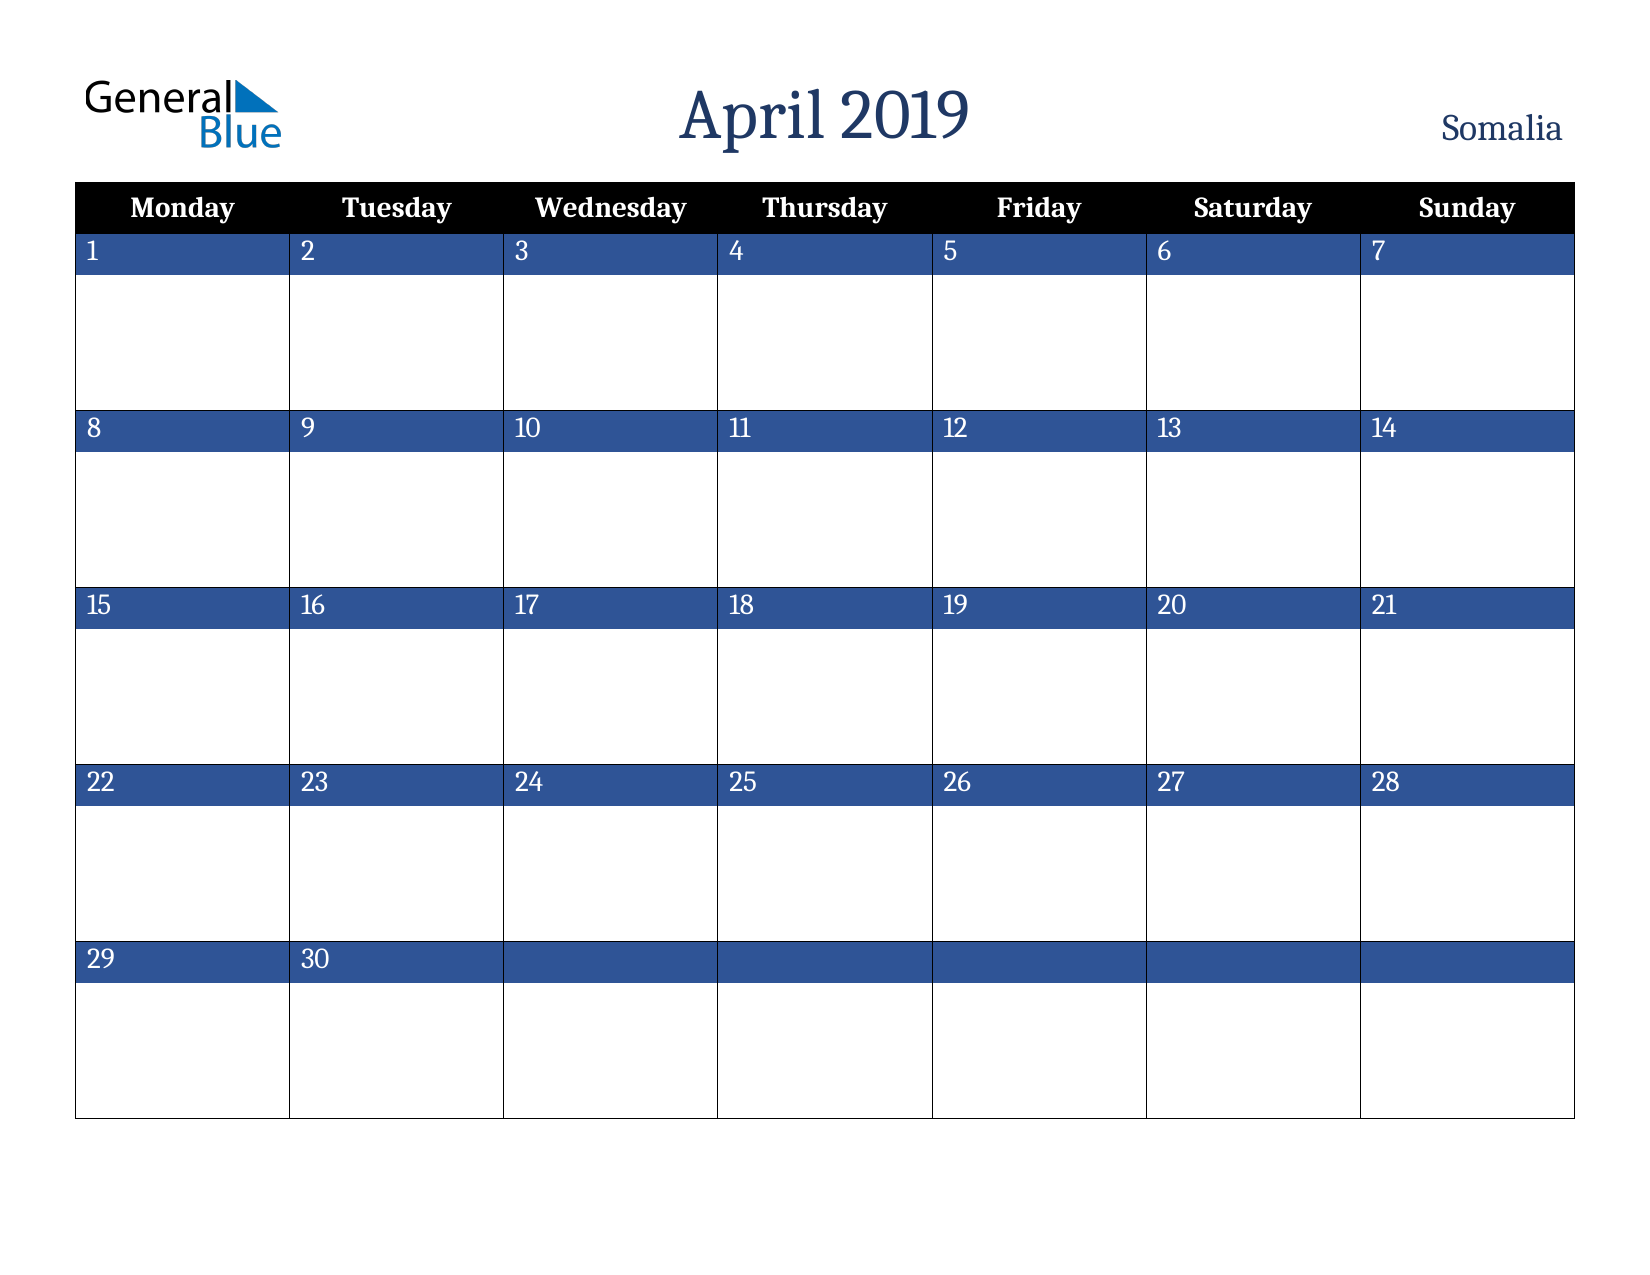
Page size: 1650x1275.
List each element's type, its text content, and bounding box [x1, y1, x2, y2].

table_cell [1361, 806, 1574, 941]
table_cell [1361, 452, 1574, 587]
table_header Somalia [1146, 75, 1574, 182]
table_cell 16 [290, 588, 503, 629]
table_cell [1147, 942, 1360, 983]
table_cell 8 [76, 411, 289, 452]
table_cell [76, 452, 289, 587]
table_cell [718, 983, 932, 1118]
table_cell [504, 629, 717, 764]
table_cell [933, 629, 1146, 764]
table_cell [1361, 983, 1574, 1118]
table_cell 23 [290, 765, 503, 806]
table_cell 3 [504, 234, 717, 275]
table_cell [504, 806, 717, 941]
table_cell Thursday [718, 183, 932, 233]
table_cell [290, 983, 503, 1118]
table_cell [290, 452, 503, 587]
table_cell 24 [504, 765, 717, 806]
table_cell 29 [76, 942, 289, 983]
table_cell [1361, 942, 1574, 983]
table_cell [933, 452, 1146, 587]
table_header April 2019 [504, 75, 1146, 182]
table_cell [1147, 452, 1360, 587]
table_cell Monday [76, 183, 289, 233]
table_cell [504, 983, 717, 1118]
table_cell [290, 806, 503, 941]
table_cell 20 [1147, 588, 1360, 629]
table_cell 30 [290, 942, 503, 983]
table_cell 27 [1147, 765, 1360, 806]
table_cell 7 [1361, 234, 1574, 275]
table_cell [718, 275, 932, 410]
table_cell [76, 983, 289, 1118]
table_cell [1361, 275, 1574, 410]
table_cell 25 [718, 765, 932, 806]
table_cell Friday [933, 183, 1146, 233]
table_cell 1 [76, 234, 289, 275]
table_cell [504, 275, 717, 410]
picture [86, 80, 281, 148]
table_cell [718, 806, 932, 941]
table_cell [76, 275, 289, 410]
table_header [76, 75, 503, 182]
table_cell [933, 983, 1146, 1118]
table_cell [290, 629, 503, 764]
table_cell [933, 806, 1146, 941]
table_cell [1147, 806, 1360, 941]
table_cell Tuesday [290, 183, 503, 233]
table_cell [76, 629, 289, 764]
table_cell [504, 452, 717, 587]
table_cell 9 [290, 411, 503, 452]
table_cell 17 [504, 588, 717, 629]
table_cell Sunday [1361, 183, 1574, 233]
table_cell 21 [1361, 588, 1574, 629]
table_cell [504, 942, 717, 983]
table_cell 13 [1147, 411, 1360, 452]
table_cell 19 [933, 588, 1146, 629]
table_cell 2 [290, 234, 503, 275]
table_cell [718, 629, 932, 764]
table_cell [1147, 275, 1360, 410]
table_cell [718, 452, 932, 587]
table_cell [290, 275, 503, 410]
table_cell 18 [718, 588, 932, 629]
table_cell 22 [76, 765, 289, 806]
table_cell [933, 942, 1146, 983]
table_cell [1361, 629, 1574, 764]
table_cell [76, 806, 289, 941]
table_cell 5 [933, 234, 1146, 275]
table_cell Saturday [1147, 183, 1360, 233]
table_cell 6 [1147, 234, 1360, 275]
table_cell [933, 275, 1146, 410]
table_cell 4 [718, 234, 932, 275]
table_cell 26 [933, 765, 1146, 806]
table_cell Wednesday [504, 183, 717, 233]
table_cell 15 [76, 588, 289, 629]
table_cell 14 [1361, 411, 1574, 452]
table_cell 11 [718, 411, 932, 452]
table_cell [1147, 629, 1360, 764]
table_cell [718, 942, 932, 983]
table_cell 28 [1361, 765, 1574, 806]
table_cell [1147, 983, 1360, 1118]
table_cell 12 [933, 411, 1146, 452]
table_cell 10 [504, 411, 717, 452]
